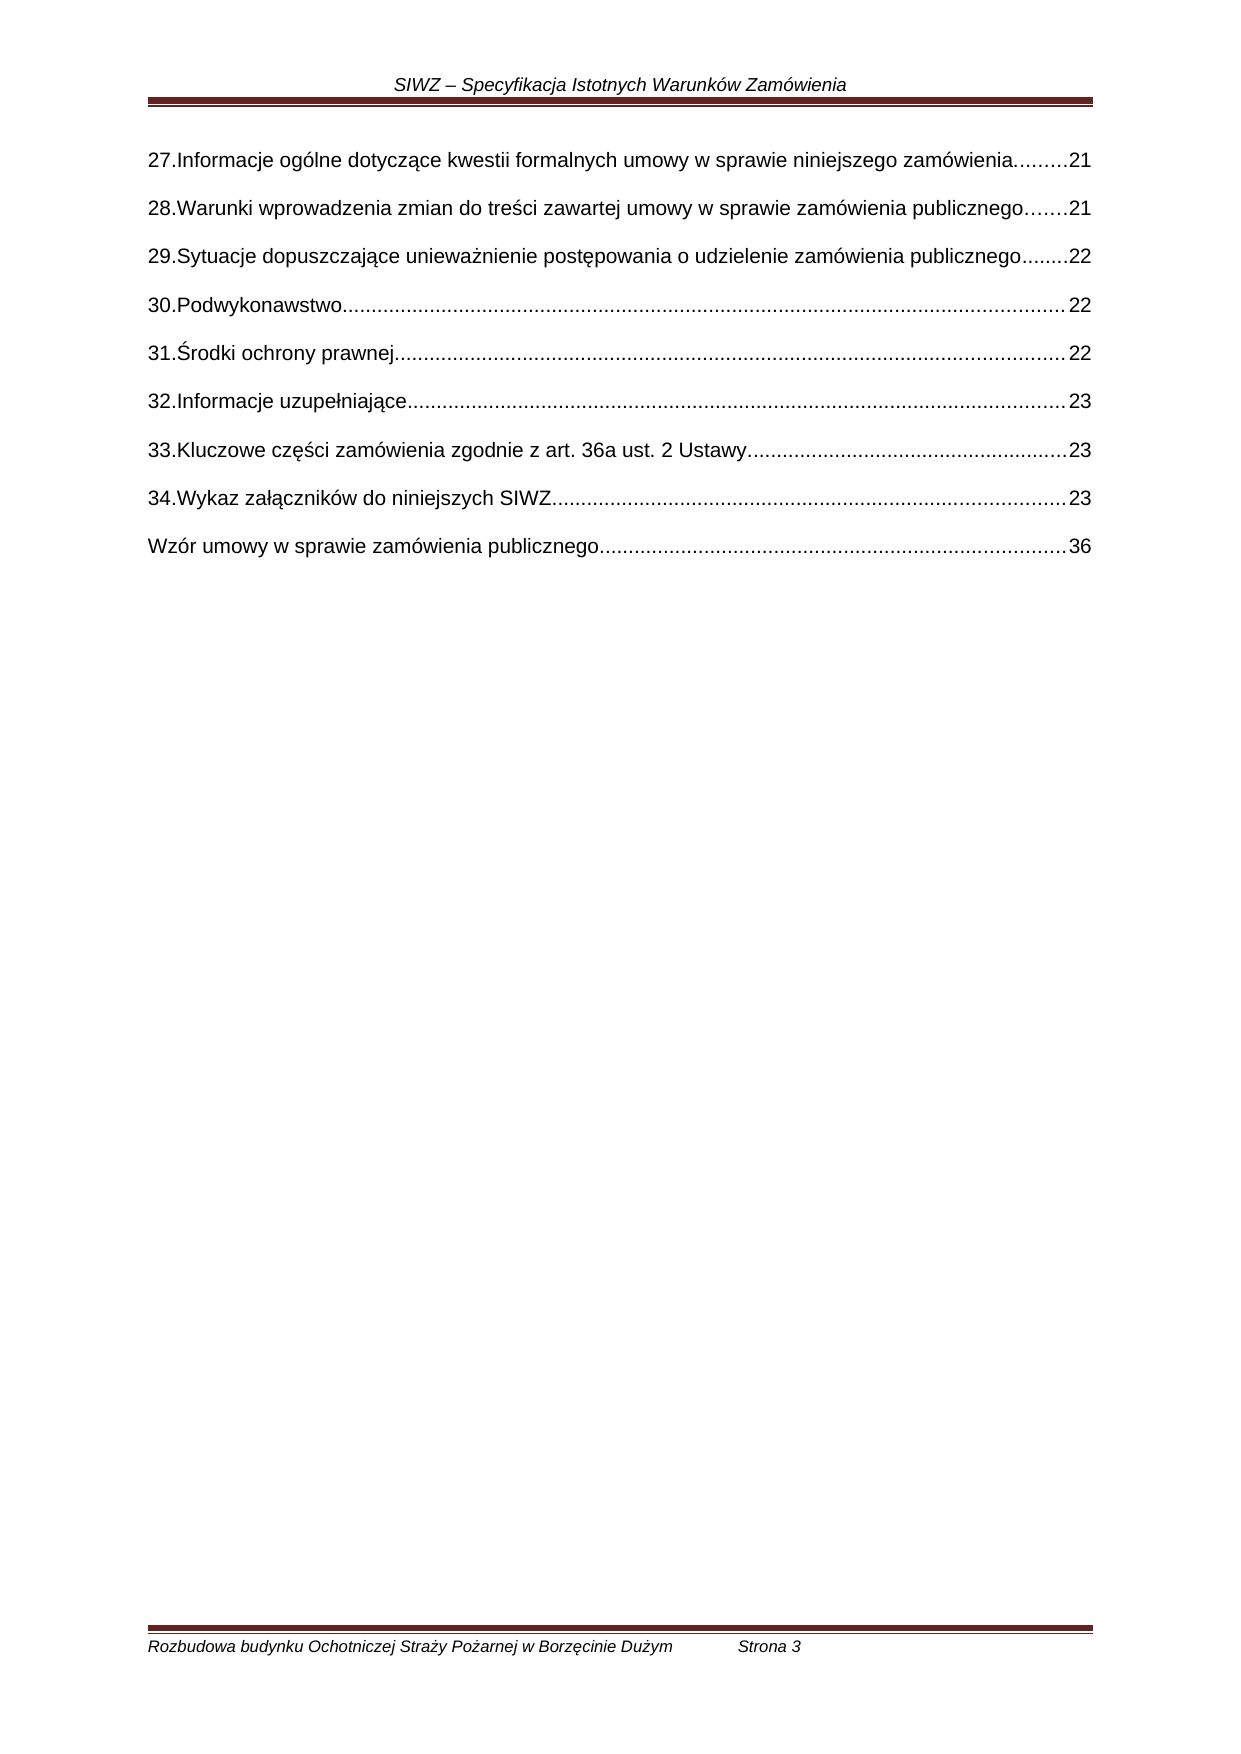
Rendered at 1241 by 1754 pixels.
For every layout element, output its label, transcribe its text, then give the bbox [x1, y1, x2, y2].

text 29.Sytuacje dopuszczające unieważnienie postępowania o udzielenie zamówienia publicznego 22 [148, 244, 1093, 268]
text 34.Wykaz załączników do niniejszych SIWZ. 23 [148, 486, 1093, 510]
text 32.Informacje uzupełniające 23 [148, 389, 1093, 413]
text 33.Kluczowe części zamówienia zgodnie z art. 36a ust. 2 Ustawy. 23 [148, 438, 1093, 462]
text 27.Informacje ogólne dotyczące kwestii formalnych umowy w sprawie niniejszego zamówienia. 21 [148, 148, 1093, 172]
text 30.Podwykonawstwo. 22 [148, 293, 1093, 317]
text Wzór umowy w sprawie zamówienia publicznego. 36 [148, 534, 1093, 558]
text 31.Środki ochrony prawnej. 22 [148, 341, 1093, 365]
text 28.Warunki wprowadzenia zmian do treści zawartej umowy w sprawie zamówienia publicznego 21 [148, 196, 1093, 220]
